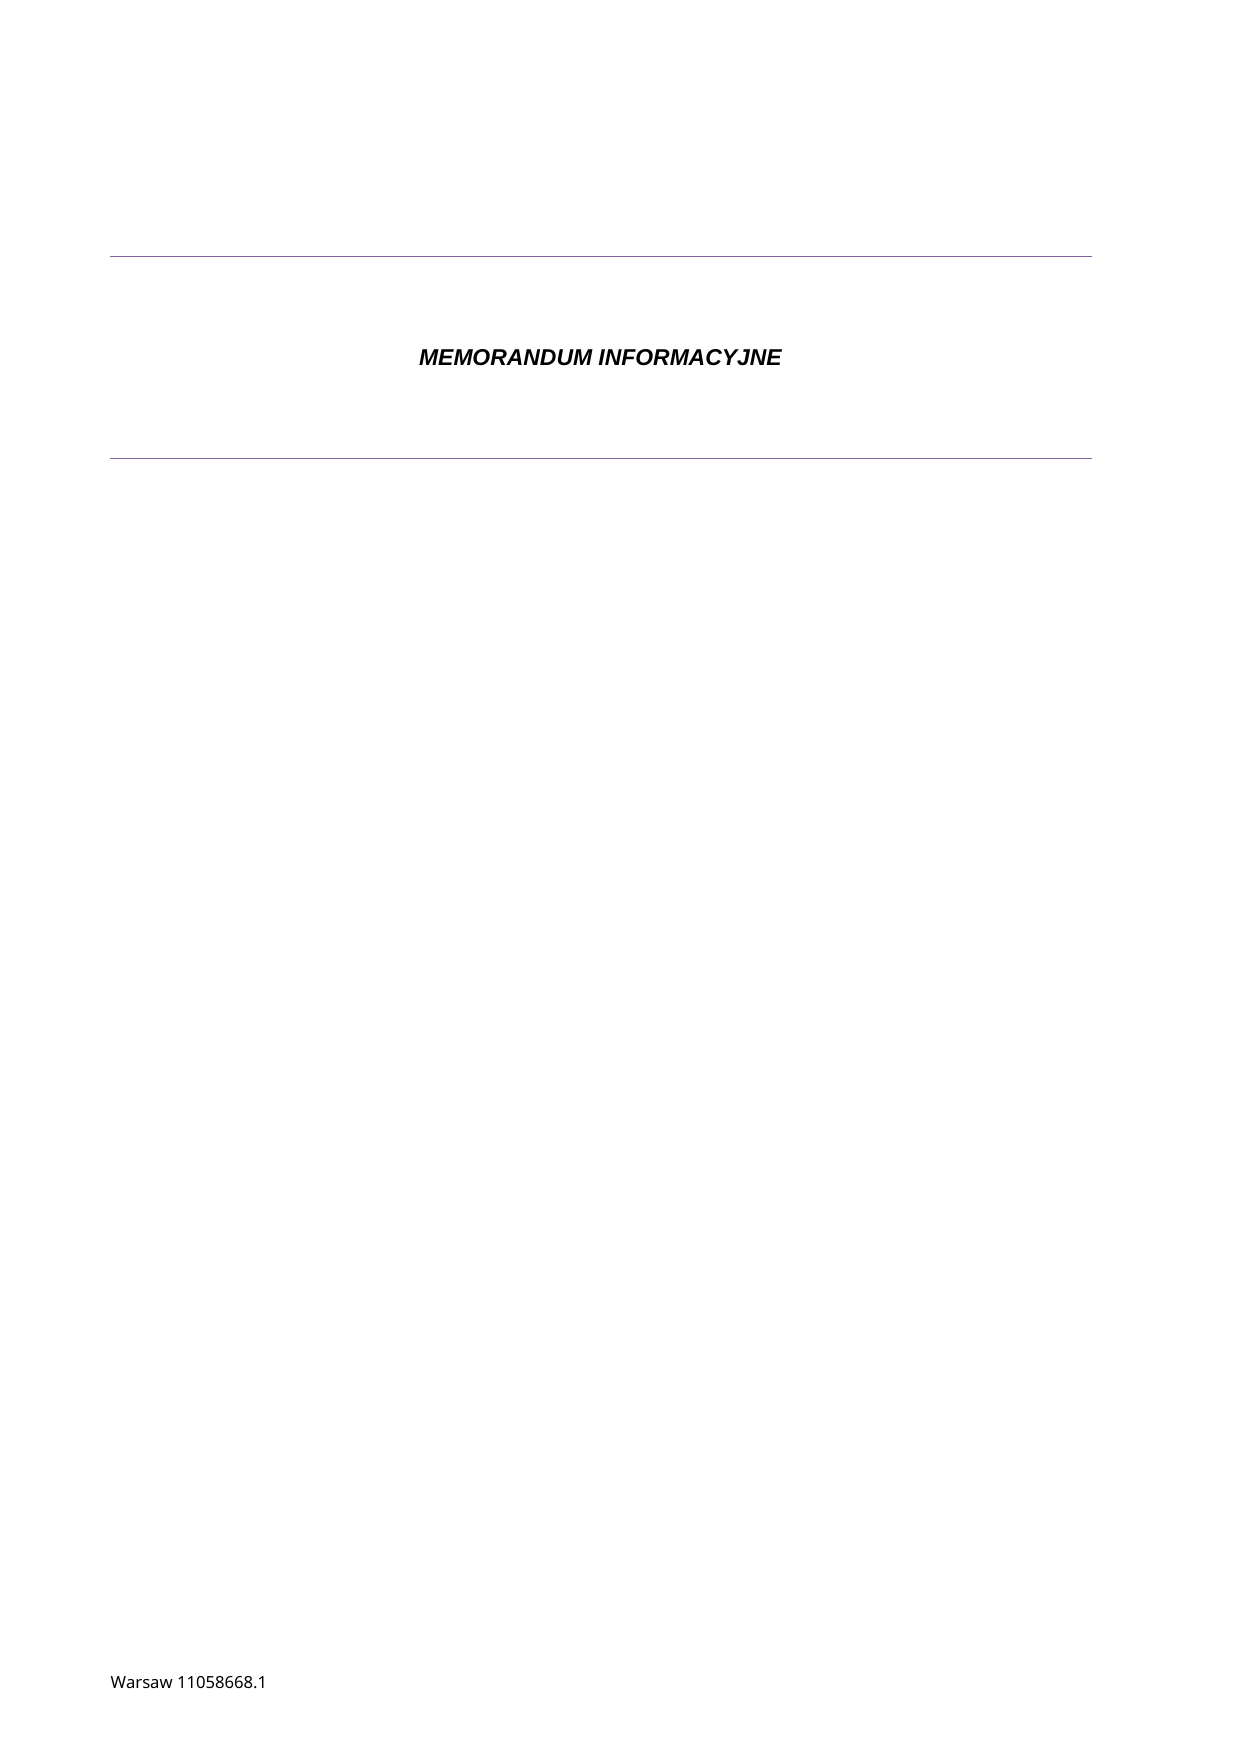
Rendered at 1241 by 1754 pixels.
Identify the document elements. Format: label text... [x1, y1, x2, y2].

text MEMORANDUM INFORMACYJNE [110, 341, 1092, 371]
